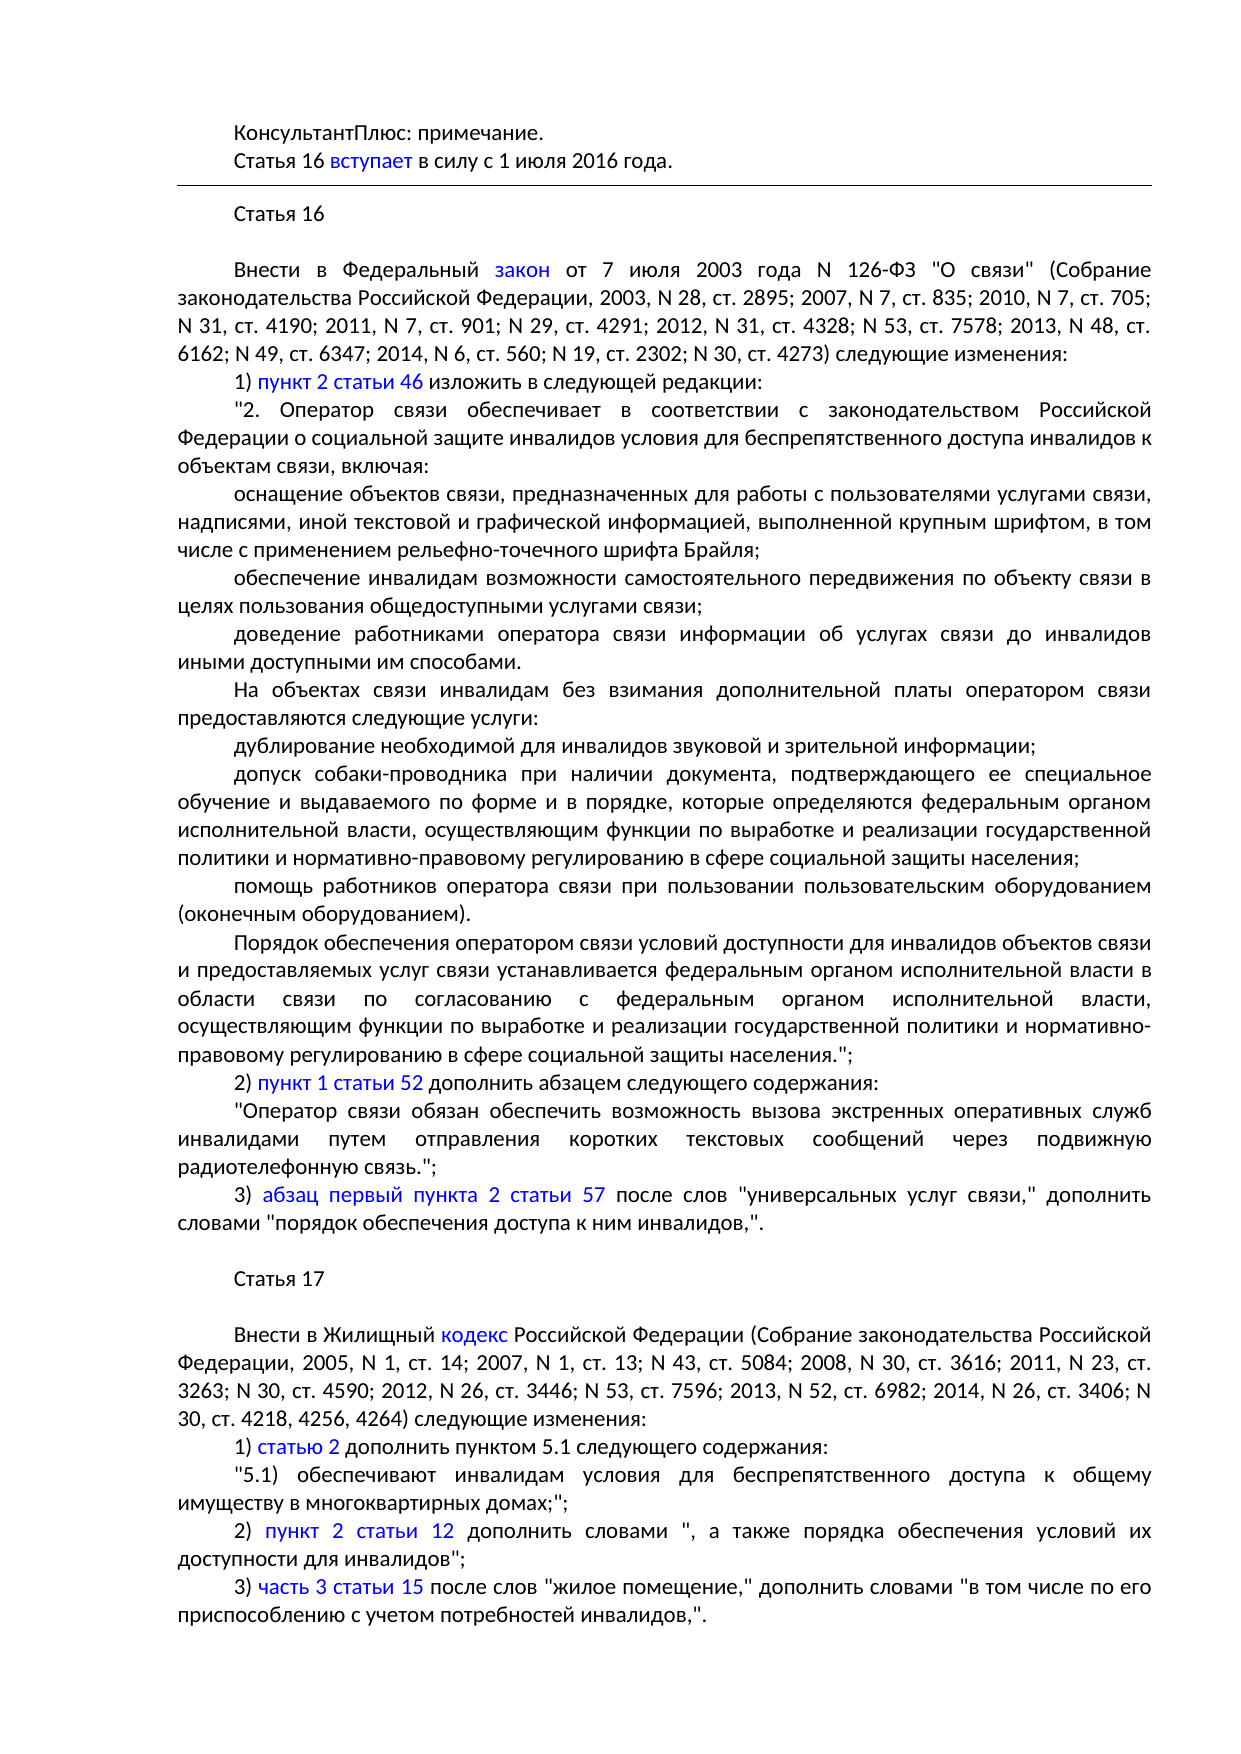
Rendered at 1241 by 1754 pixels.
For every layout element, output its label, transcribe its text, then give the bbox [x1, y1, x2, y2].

text помощь работников оператора связи при пользовании пользовательским оборудованием (оконечным оборудованием). [177, 872, 1152, 928]
text "2. Оператор связи обеспечивает в соответствии с законодательством Российской Федерации о социальной защите инвалидов условия для беспрепятственного доступа инвалидов к объектам связи, включая: [177, 395, 1152, 479]
text 1) пункт 2 статьи 46 изложить в следующей редакции: [177, 367, 1152, 395]
text доведение работниками оператора связи информации об услугах связи до инвалидов иными доступными им способами. [177, 619, 1152, 675]
text КонсультантПлюс: примечание. [177, 118, 1152, 146]
text 1) статью 2 дополнить пунктом 5.1 следующего содержания: [177, 1432, 1152, 1460]
text 3) часть 3 статьи 15 после слов "жилое помещение," дополнить словами "в том числе по его приспособлению с учетом потребностей инвалидов,". [177, 1572, 1152, 1628]
text дублирование необходимой для инвалидов звуковой и зрительной информации; [177, 731, 1152, 759]
text допуск собаки-проводника при наличии документа, подтверждающего ее специальное обучение и выдаваемого по форме и в порядке, которые определяются федеральным органом исполнительной власти, осуществляющим функции по выработке и реализации государственной политики и нормативно-правовому регулированию в сфере социальной защиты населения; [177, 759, 1152, 872]
text 2) пункт 1 статьи 52 дополнить абзацем следующего содержания: [177, 1068, 1152, 1096]
text 2) пункт 2 статьи 12 дополнить словами ", а также порядка обеспечения условий их доступности для инвалидов"; [177, 1516, 1152, 1572]
text "5.1) обеспечивают инвалидам условия для беспрепятственного доступа к общему имуществу в многоквартирных домах;"; [177, 1460, 1152, 1516]
text обеспечение инвалидам возможности самостоятельного передвижения по объекту связи в целях пользования общедоступными услугами связи; [177, 563, 1152, 619]
text Порядок обеспечения оператором связи условий доступности для инвалидов объектов связи и предоставляемых услуг связи устанавливается федеральным органом исполнительной власти в области связи по согласованию с федеральным органом исполнительной власти, осуществляющим функции по выработке и реализации государственной политики и нормативно-правовому регулированию в сфере социальной защиты населения."; [177, 928, 1152, 1068]
text Статья 17 [177, 1264, 1152, 1292]
text Внести в Жилищный кодекс Российской Федерации (Собрание законодательства Российской Федерации, 2005, N 1, ст. 14; 2007, N 1, ст. 13; N 43, ст. 5084; 2008, N 30, ст. 3616; 2011, N 23, ст. 3263; N 30, ст. 4590; 2012, N 26, ст. 3446; N 53, ст. 7596; 2013, N 52, ст. 6982; 2014, N 26, ст. 3406; N 30, ст. 4218, 4256, 4264) следующие изменения: [177, 1320, 1152, 1432]
text Внести в Федеральный закон от 7 июля 2003 года N 126-ФЗ "О связи" (Собрание законодательства Российской Федерации, 2003, N 28, ст. 2895; 2007, N 7, ст. 835; 2010, N 7, ст. 705; N 31, ст. 4190; 2011, N 7, ст. 901; N 29, ст. 4291; 2012, N 31, ст. 4328; N 53, ст. 7578; 2013, N 48, ст. 6162; N 49, ст. 6347; 2014, N 6, ст. 560; N 19, ст. 2302; N 30, ст. 4273) следующие изменения: [177, 255, 1152, 367]
text На объектах связи инвалидам без взимания дополнительной платы оператором связи предоставляются следующие услуги: [177, 675, 1152, 731]
text оснащение объектов связи, предназначенных для работы с пользователями услугами связи, надписями, иной текстовой и графической информацией, выполненной крупным шрифтом, в том числе с применением рельефно-точечного шрифта Брайля; [177, 479, 1152, 563]
text Статья 16 [177, 199, 1152, 227]
text 3) абзац первый пункта 2 статьи 57 после слов "универсальных услуг связи," дополнить словами "порядок обеспечения доступа к ним инвалидов,". [177, 1180, 1152, 1236]
text "Оператор связи обязан обеспечить возможность вызова экстренных оперативных служб инвалидами путем отправления коротких текстовых сообщений через подвижную радиотелефонную связь."; [177, 1096, 1152, 1180]
text Статья 16 вступает в силу с 1 июля 2016 года. [177, 146, 1152, 174]
